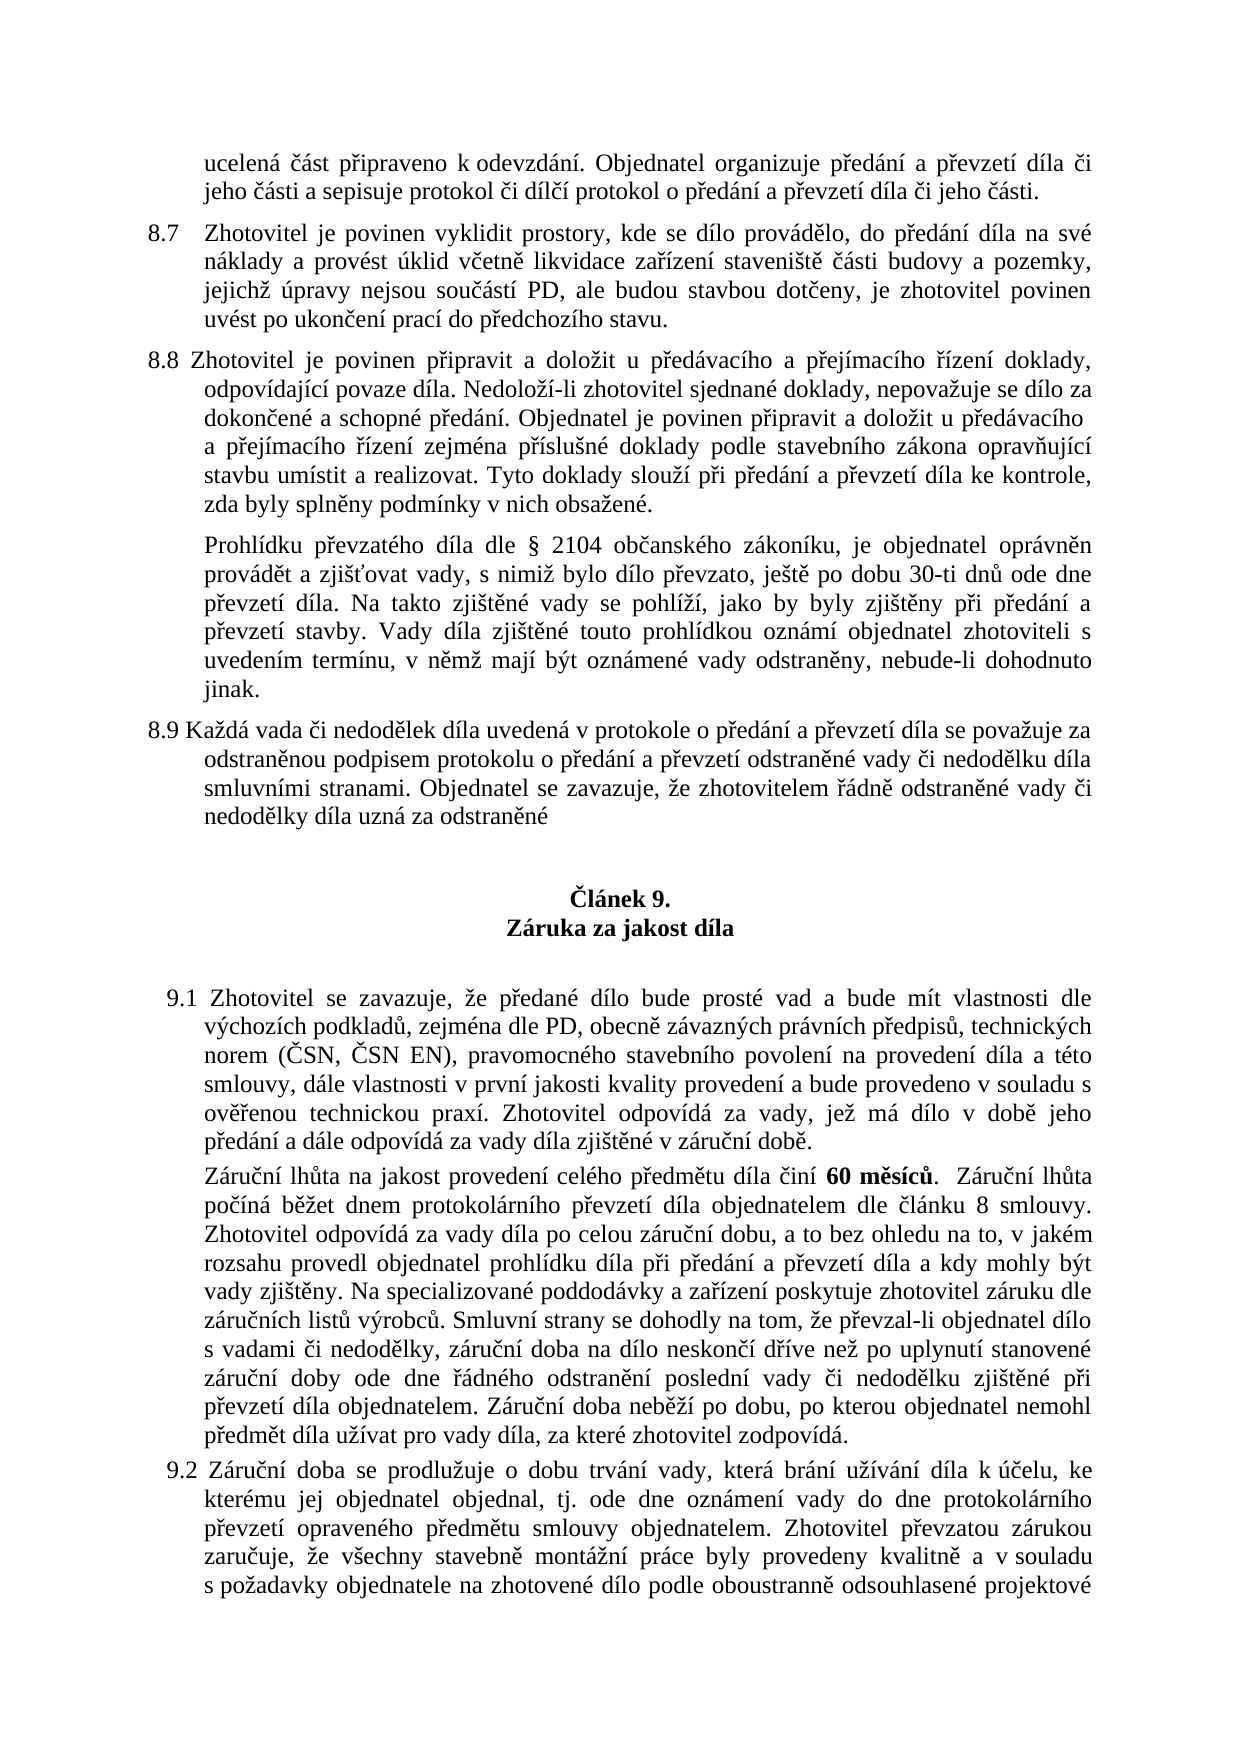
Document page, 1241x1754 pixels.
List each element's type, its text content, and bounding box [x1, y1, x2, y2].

text 8.9 Každá vada či nedodělek díla uvedená v protokole o předání a převzetí díla se považuje za odstraněnou podpisem protokolu o předání a převzetí odstraněné vady či nedodělku díla smluvními stranami. Objednatel se zavazuje, že zhotovitelem řádně odstraněné vady či nedodělky díla uzná za odstraněné [148, 715, 1093, 830]
text Záruka za jakost díla [148, 913, 1093, 941]
text 8.7 Zhotovitel je povinen vyklidit prostory, kde se dílo provádělo, do předání díla na své náklady a provést úklid včetně likvidace zařízení staveniště části budovy a pozemky, jejichž úpravy nejsou součástí PD, ale budou stavbou dotčeny, je zhotovitel povinen uvést po ukončení prací do předchozího stavu. [148, 218, 1093, 333]
text Prohlídku převzatého díla dle § 2104 občanského zákoníku, je objednatel oprávněn provádět a zjišťovat vady, s nimiž bylo dílo převzato, ještě po dobu 30-ti dnů ode dne převzetí díla. Na takto zjištěné vady se pohlíží, jako by byly zjištěny při předání a převzetí stavby. Vady díla zjištěné touto prohlídkou oznámí objednatel zhotoviteli s uvedením termínu, v němž mají být oznámené vady odstraněny, nebude-li dohodnuto jinak. [204, 530, 1093, 703]
text 8.8 Zhotovitel je povinen připravit a doložit u předávacího a přejímacího řízení doklady, odpovídající povaze díla. Nedoloží-li zhotovitel sjednané doklady, nepovažuje se dílo za dokončené a schopné předání. Objednatel je povinen připravit a doložit u předávacího a přejímacího řízení zejména příslušné doklady podle stavebního zákona opravňující stavbu umístit a realizovat. Tyto doklady slouží při předání a převzetí díla ke kontrole, zda byly splněny podmínky v nich obsažené. [148, 345, 1093, 518]
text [166, 1455, 1093, 1599]
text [148, 148, 1093, 205]
text Článek 9. [148, 884, 1093, 913]
text 9.1 Zhotovitel se zavazuje, že předané dílo bude prosté vad a bude mít vlastnosti dle výchozích podkladů, zejména dle PD, obecně závazných právních předpisů, technických norem (ČSN, ČSN EN), pravomocného stavebního povolení na provedení díla a této smlouvy, dále vlastnosti v první jakosti kvality provedení a bude provedeno v souladu s ověřenou technickou praxí. Zhotovitel odpovídá za vady, jež má dílo v době jeho předání a dále odpovídá za vady díla zjištěné v záruční době. [166, 983, 1093, 1155]
text Záruční lhůta na jakost provedení celého předmětu díla činí 60 měsíců. Záruční lhůta počíná běžet dnem protokolárního převzetí díla objednatelem dle článku 8 smlouvy. Zhotovitel odpovídá za vady díla po celou záruční dobu, a to bez ohledu na to, v jakém rozsahu provedl objednatel prohlídku díla při předání a převzetí díla a kdy mohly být vady zjištěny. Na specializované poddodávky a zařízení poskytuje zhotovitel záruku dle záručních listů výrobců. Smluvní strany se dohodly na tom, že převzal-li objednatel dílo s vadami či nedodělky, záruční doba na dílo neskončí dříve než po uplynutí stanovené záruční doby ode dne řádného odstranění poslední vady či nedodělku zjištěné při převzetí díla objednatelem. Záruční doba neběží po dobu, po kterou objednatel nemohl předmět díla užívat pro vady díla, za které zhotovitel zodpovídá. [204, 1161, 1093, 1449]
